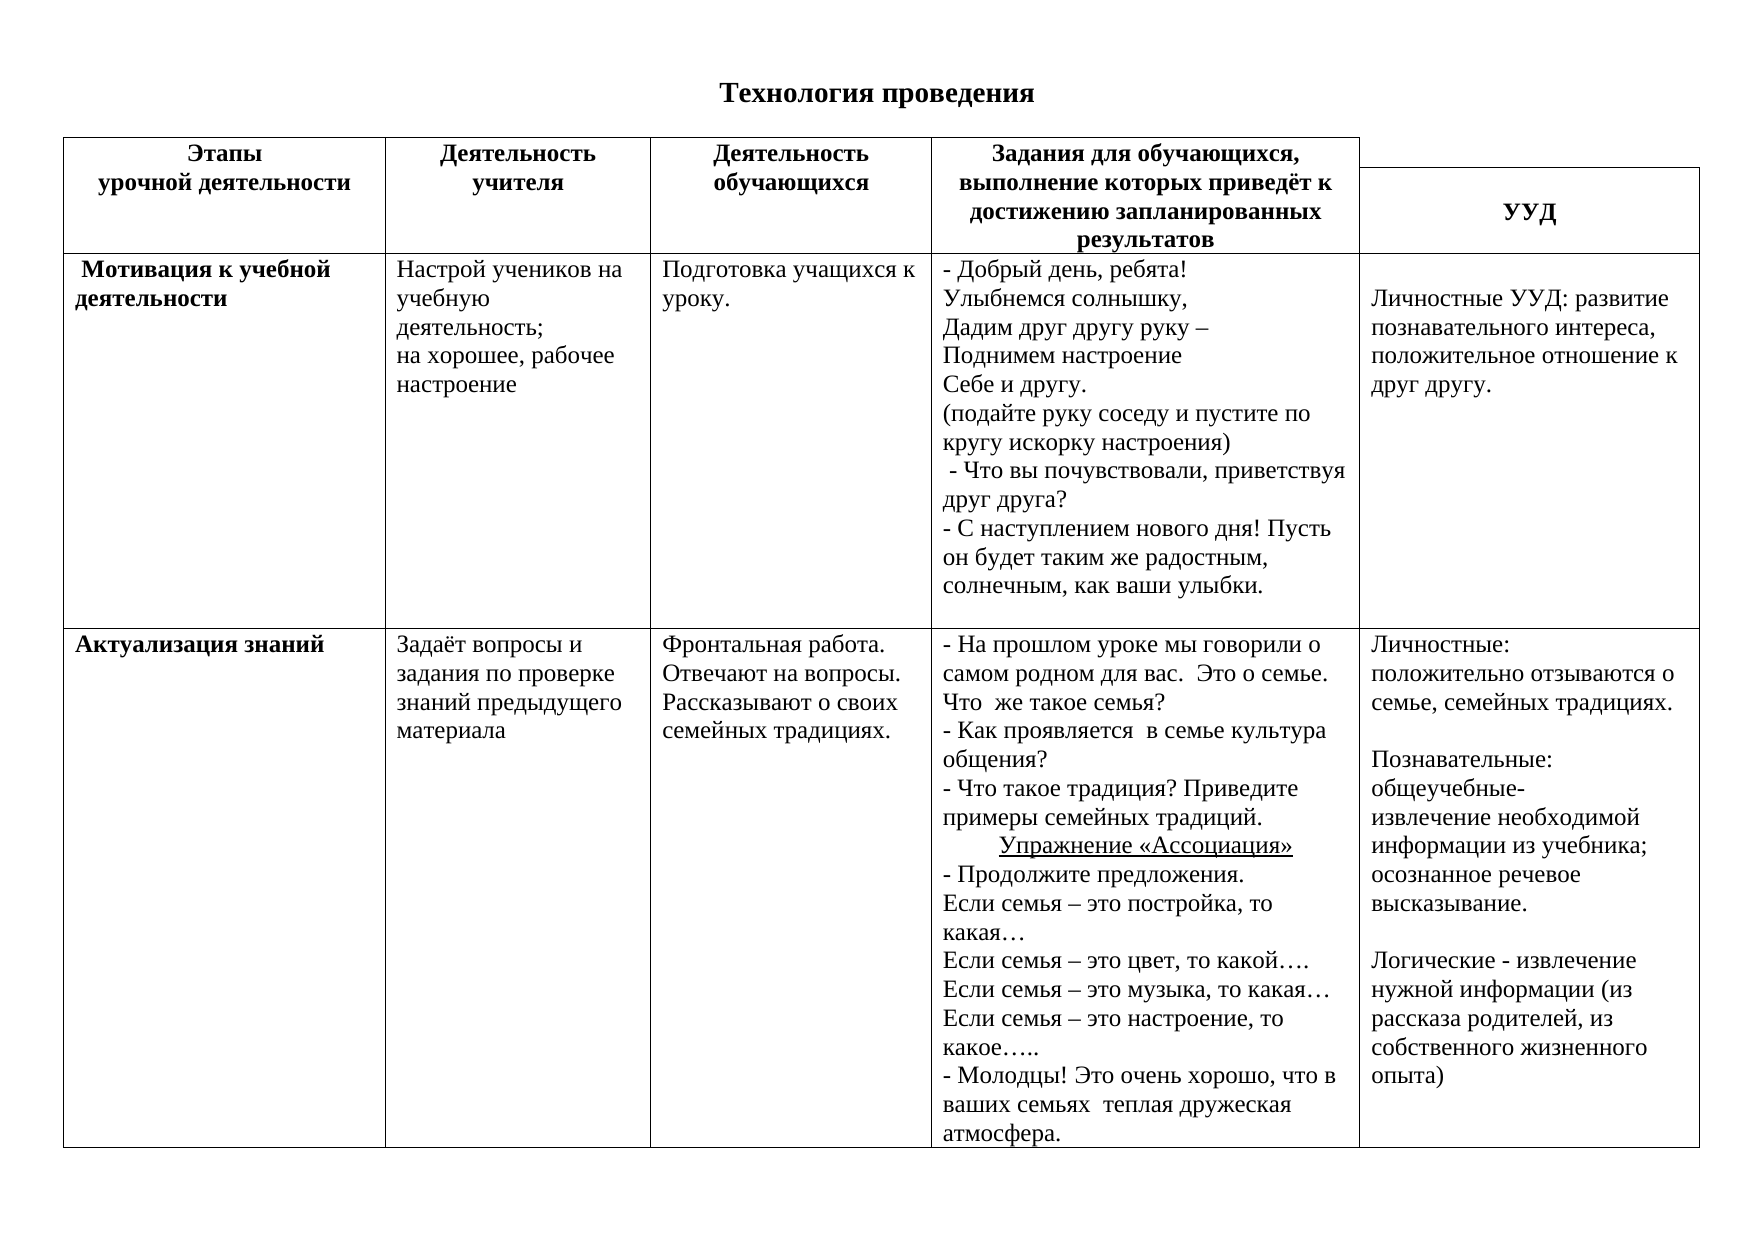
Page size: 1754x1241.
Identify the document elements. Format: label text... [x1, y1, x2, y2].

table_cell Личностные УУД: развитие познавательного интереса, положительное отношение к друг другу. [1360, 254, 1699, 628]
table_cell Мотивация к учебной деятельности [64, 254, 385, 628]
table_cell - На прошлом уроке мы говорили о самом родном для вас. Это о семье. Что же такое семья? - Как проявляется в семье культура общения? - Что такое традиция? Приведите примеры семейных традиций. Упражнение «Ассоциация» - Продолжите предложения. Если семья – это постройка, то какая… Если семья – это цвет, то какой…. Если семья – это музыка, то какая… Если семья – это настроение, то какое….. - Молодцы! Это очень хорошо, что в ваших семьях теплая дружеская атмосфера. [932, 629, 1359, 1147]
table_header Задания для обучающихся, выполнение которых приведёт к достижению запланированных результатов [932, 138, 1359, 253]
table_header Деятельность учителя [386, 138, 650, 253]
table_cell Подготовка учащихся к уроку. [651, 254, 931, 628]
table_cell - Добрый день, ребята! Улыбнемся солнышку, Дадим друг другу руку – Поднимем настроение Себе и другу. (подайте руку соседу и пустите по кругу искорку настроения) - Что вы почувствовали, приветствуя друг друга? - С наступлением нового дня! Пусть он будет таким же радостным, солнечным, как ваши улыбки. [932, 254, 1359, 628]
table_cell Фронтальная работа. Отвечают на вопросы. Рассказывают о своих семейных традициях. [651, 629, 931, 1147]
table_cell Настрой учеников на учебную деятельность; на хорошее, рабочее настроение [386, 254, 650, 628]
table_cell Задаёт вопросы и задания по проверке знаний предыдущего материала [386, 629, 650, 1147]
table_header Деятельность обучающихся [651, 138, 931, 253]
text Технология проведения [75, 75, 1679, 108]
table_header Этапы урочной деятельности [64, 138, 385, 253]
table_cell Личностные: положительно отзываются о семье, семейных традициях. Познавательные: общеучебные- извлечение необходимой информации из учебника; осознанное речевое высказывание. Логические - извлечение нужной информации (из рассказа родителей, из собственного жизненного опыта) [1360, 629, 1699, 1147]
table_cell УУД [1360, 168, 1699, 253]
table_cell Актуализация знаний [64, 629, 385, 1147]
